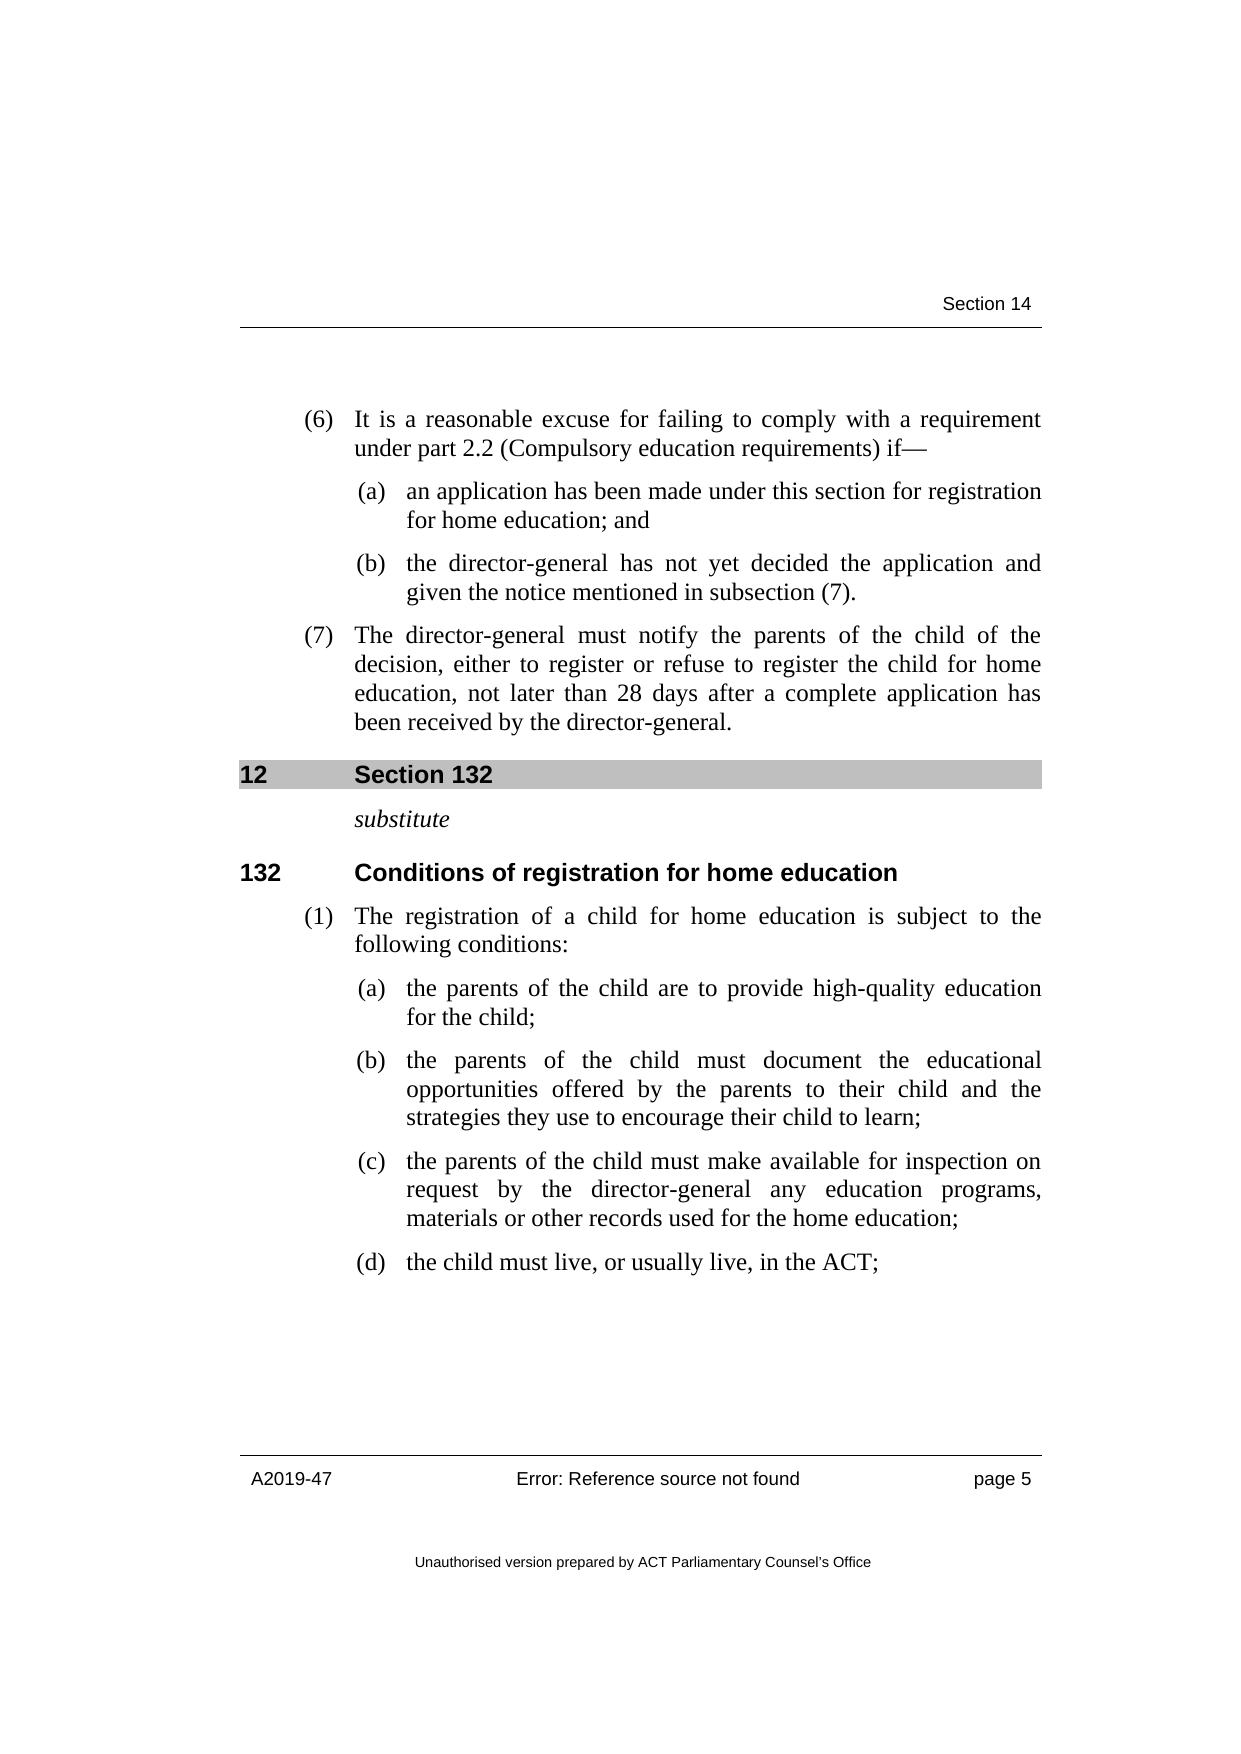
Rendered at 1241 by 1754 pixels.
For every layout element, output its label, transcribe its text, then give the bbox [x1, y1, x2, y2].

text 132 Conditions of registration for home education [239, 857, 1042, 886]
text (d) the child must live, or usually live, in the ACT; [239, 1247, 1042, 1275]
text substitute [354, 804, 1042, 832]
text (a) an application has been made under this section for registration for home education; and [239, 476, 1042, 534]
text (7) The director-general must notify the parents of the child of the decision, either to register or refuse to register the child for home education, not later than 28 days after a complete application has been received by the director-general. [239, 620, 1042, 735]
text (a) the parents of the child are to provide high-quality education for the child; [239, 973, 1042, 1030]
text (c) the parents of the child must make available for inspection on request by the director-general any education programs, materials or other records used for the home education; [239, 1146, 1042, 1232]
text (6) It is a reasonable excuse for failing to comply with a requirement under part 2.2 (Compulsory education requirements) if— [239, 404, 1042, 462]
text (b) the director-general has not yet decided the application and given the notice mentioned in subsection (7). [239, 548, 1042, 606]
text 12 Section 132 [239, 760, 1042, 789]
text (1) The registration of a child for home education is subject to the following conditions: [239, 901, 1042, 958]
text (b) the parents of the child must document the educational opportunities offered by the parents to their child and the strategies they use to encourage their child to learn; [239, 1045, 1042, 1131]
